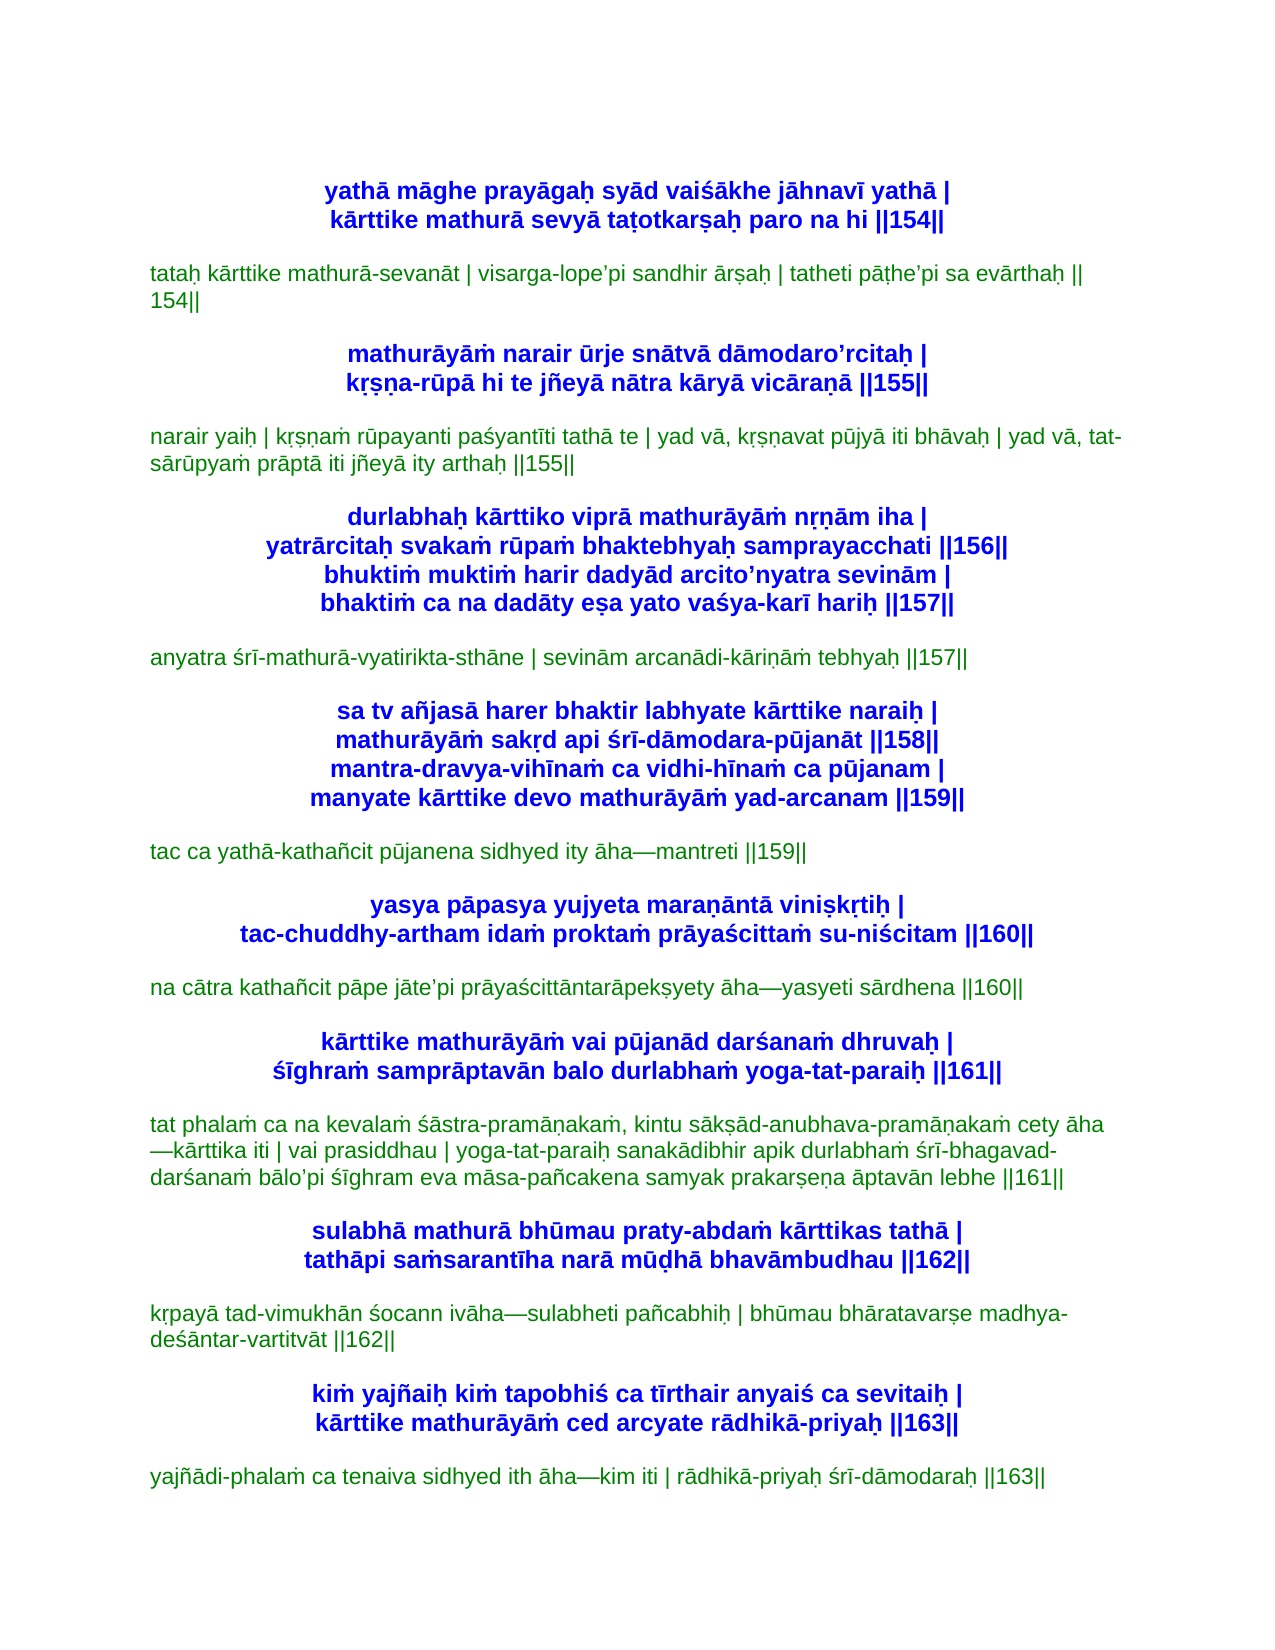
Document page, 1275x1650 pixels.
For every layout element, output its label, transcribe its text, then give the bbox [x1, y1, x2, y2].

text yathā māghe prayāgaḥ syād vaiśākhe jāhnavī yathā | [150, 176, 1125, 205]
text kārttike mathurā sevyā taṭotkarṣaḥ paro na hi ||154|| [150, 205, 1125, 234]
text sulabhā mathurā bhūmau praty-abdaṁ kārttikas tathā | [150, 1216, 1125, 1245]
text na cātra kathañcit pāpe jāte’pi prāyaścittāntarāpekṣyety āha—yasyeti sārdhena ||160|| [150, 974, 1125, 1001]
text anyatra śrī-mathurā-vyatirikta-sthāne | sevinām arcanādi-kāriṇāṁ tebhyaḥ ||157|| [150, 643, 1125, 670]
text tat phalaṁ ca na kevalaṁ śāstra-pramāṇakaṁ, kintu sākṣād-anubhava-pramāṇakaṁ cety āha—kārttika iti | vai prasiddhau | yoga-tat-paraiḥ sanakādibhir apik durlabhaṁ śrī-bhagavad-darśanaṁ bālo’pi śīghram eva māsa-pañcakena samyak prakarṣeṇa āptavān lebhe ||161|| [150, 1111, 1125, 1190]
text kiṁ yajñaiḥ kiṁ tapobhiś ca tīrthair anyaiś ca sevitaiḥ | [150, 1379, 1125, 1408]
text bhaktiṁ ca na dadāty eṣa yato vaśya-karī hariḥ ||157|| [150, 588, 1125, 617]
text mathurāyāṁ narair ūrje snātvā dāmodaro’rcitaḥ | [150, 339, 1125, 368]
text mantra-dravya-vihīnaṁ ca vidhi-hīnaṁ ca pūjanam | [150, 754, 1125, 782]
text tataḥ kārttike mathurā-sevanāt | visarga-lope’pi sandhir ārṣaḥ | tatheti pāṭhe’pi sa evārthaḥ ||154|| [150, 260, 1125, 313]
text kārttike mathurāyāṁ vai pūjanād darśanaṁ dhruvaḥ | [150, 1027, 1125, 1056]
text narair yaiḥ | kṛṣṇaṁ rūpayanti paśyantīti tathā te | yad vā, kṛṣṇavat pūjyā iti bhāvaḥ | yad vā, tat-sārūpyaṁ prāptā iti jñeyā ity arthaḥ ||155|| [150, 423, 1125, 476]
text mathurāyāṁ sakṛd api śrī-dāmodara-pūjanāt ||158|| [150, 725, 1125, 754]
text durlabhaḥ kārttiko viprā mathurāyāṁ nṛṇām iha | [150, 502, 1125, 531]
text tac-chuddhy-artham idaṁ proktaṁ prāyaścittaṁ su-niścitam ||160|| [150, 919, 1125, 948]
text bhuktiṁ muktiṁ harir dadyād arcito’nyatra sevinām | [150, 560, 1125, 588]
text śīghraṁ samprāptavān balo durlabhaṁ yoga-tat-paraiḥ ||161|| [150, 1056, 1125, 1084]
text tac ca yathā-kathañcit pūjanena sidhyed ity āha—mantreti ||159|| [150, 838, 1125, 864]
text kṛṣṇa-rūpā hi te jñeyā nātra kāryā vicāraṇā ||155|| [150, 368, 1125, 397]
text kṛpayā tad-vimukhān śocann ivāha—sulabheti pañcabhiḥ | bhūmau bhāratavarṣe madhya-deśāntar-vartitvāt ||162|| [150, 1300, 1125, 1353]
text sa tv añjasā harer bhaktir labhyate kārttike naraiḥ | [150, 696, 1125, 725]
text yatrārcitaḥ svakaṁ rūpaṁ bhaktebhyaḥ samprayacchati ||156|| [150, 531, 1125, 560]
text yajñādi-phalaṁ ca tenaiva sidhyed ith āha—kim iti | rādhikā-priyaḥ śrī-dāmodaraḥ ||163|| [150, 1463, 1125, 1489]
text yasya pāpasya yujyeta maraṇāntā viniṣkṛtiḥ | [150, 890, 1125, 919]
text tathāpi saṁsarantīha narā mūḍhā bhavāmbudhau ||162|| [150, 1245, 1125, 1274]
text manyate kārttike devo mathurāyāṁ yad-arcanam ||159|| [150, 782, 1125, 811]
text kārttike mathurāyāṁ ced arcyate rādhikā-priyaḥ ||163|| [150, 1408, 1125, 1437]
